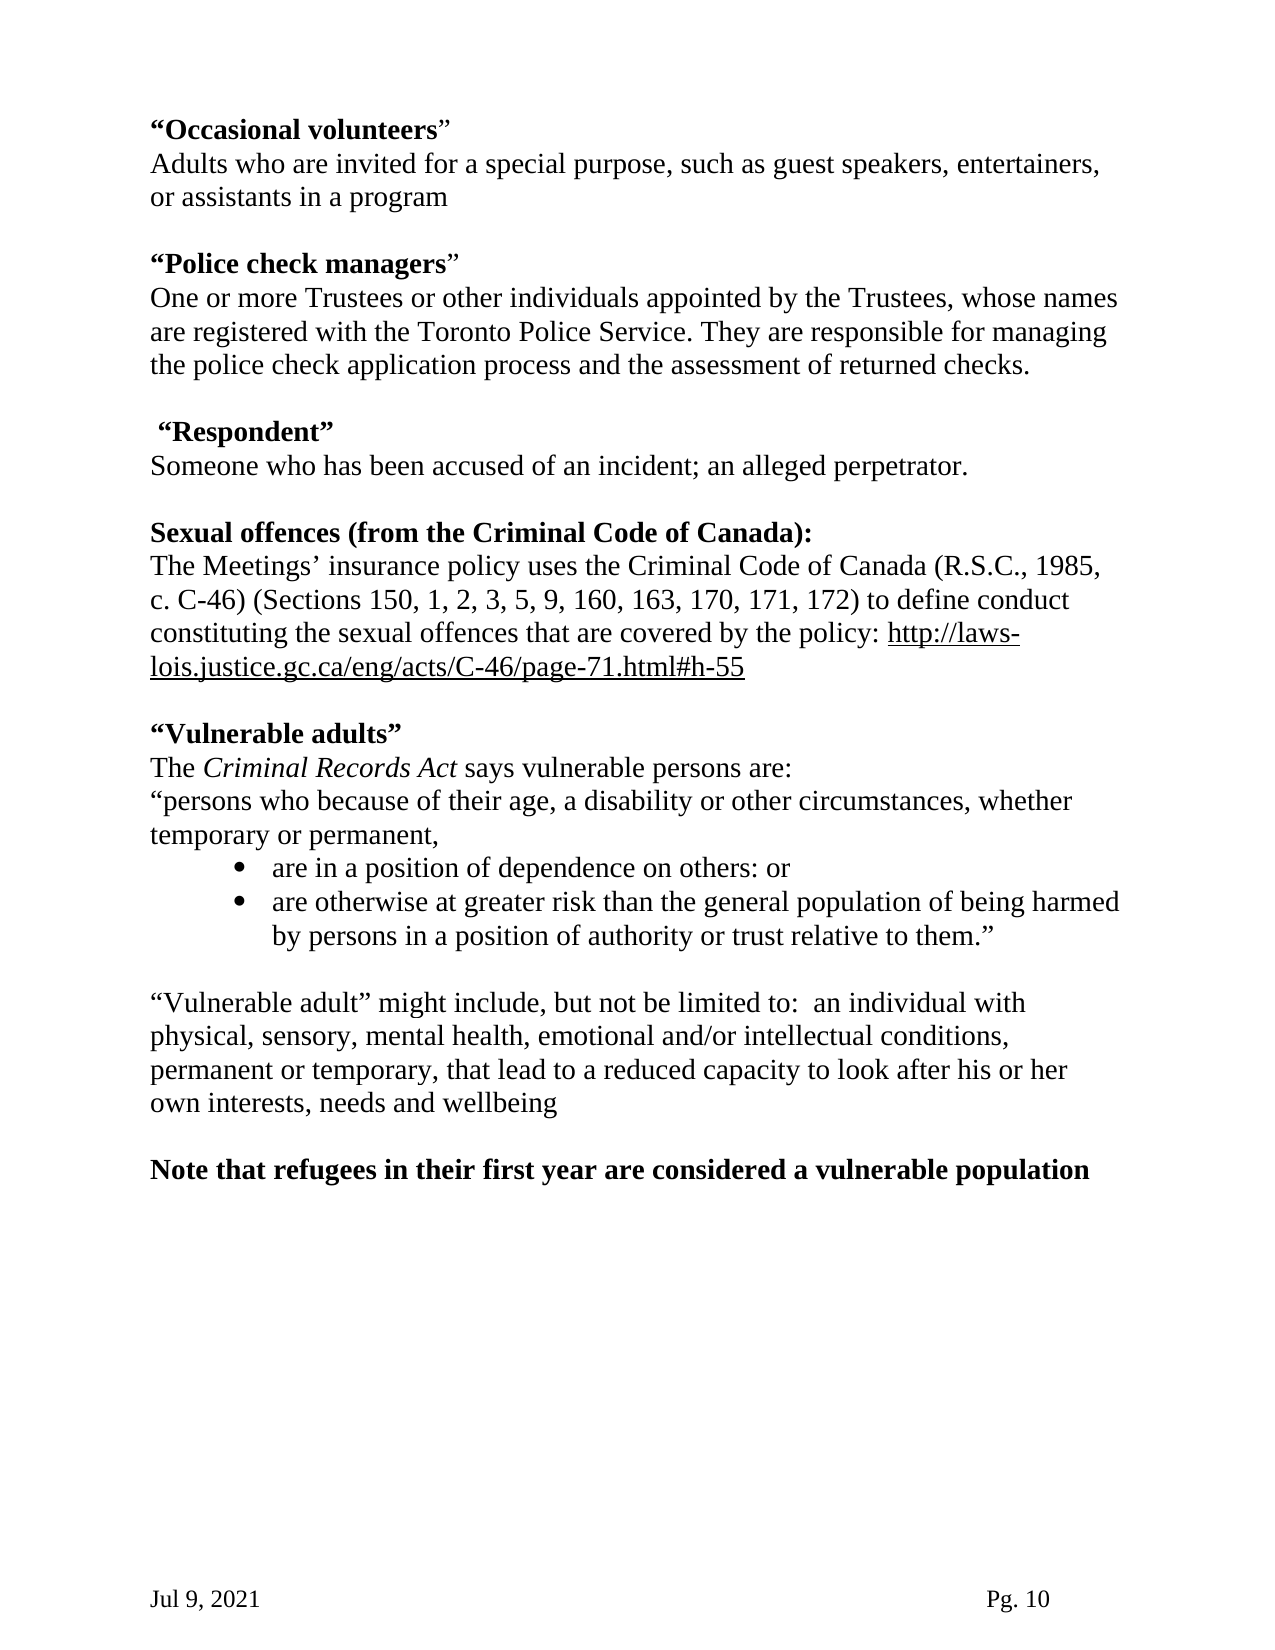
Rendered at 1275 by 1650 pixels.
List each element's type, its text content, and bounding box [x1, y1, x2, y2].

text “Vulnerable adult” might include, but not be limited to: an individual with physical, sensory, mental health, emotional and/or intellectual conditions, permanent or temporary, that lead to a reduced capacity to look after his or her own interests, needs and wellbeing [557, 985, 1125, 1119]
text “Police check managers” [150, 247, 1125, 280]
text “Vulnerable adult” might include, but not be limited to: an individual with physical, sensory, mental health, emotional and/or intellectual conditions, permanent or temporary, that lead to a reduced capacity to look after his or her own interests, needs and wellbeing [150, 985, 841, 1018]
text Note that refugees in their first year are considered a vulnerable population [150, 1152, 1125, 1186]
text Adults who are invited for a special purpose, such as guest speakers, entertainers, or assistants in a program [150, 146, 1125, 213]
text One or more Trustees or other individuals appointed by the Trustees, whose names are registered with the Toronto Police Service. They are responsible for managing the police check application process and the assessment of returned checks. [150, 280, 1125, 381]
text “Occasional volunteers” [150, 112, 1125, 146]
text “Vulnerable adults” [150, 716, 1125, 750]
text “persons who because of their age, a disability or other circumstances, whether temporary or permanent, [150, 783, 1125, 850]
text The Meetings’ insurance policy uses the Criminal Code of Canada (R.S.C., 1985, c. C-46) (Sections 150, 1, 2, 3, 5, 9, 160, 163, 170, 171, 172) to define conduct constituting the sexual offences that are covered by the policy: http://laws-lois.justice.gc.ca/eng/acts/C-46/page-71.html#h-55 [150, 548, 1125, 683]
text Sexual offences (from the Criminal Code of Canada): [150, 515, 1125, 548]
list are in a position of dependence on others: or [234, 850, 1125, 884]
text Someone who has been accused of an incident; an alleged perpetrator. [150, 448, 1125, 481]
list are otherwise at greater risk than the general population of being harmed by persons in a position of authority or trust relative to them.” [234, 884, 1125, 951]
text “Respondent” [150, 414, 1125, 448]
text The Criminal Records Act says vulnerable persons are: [150, 750, 1125, 783]
